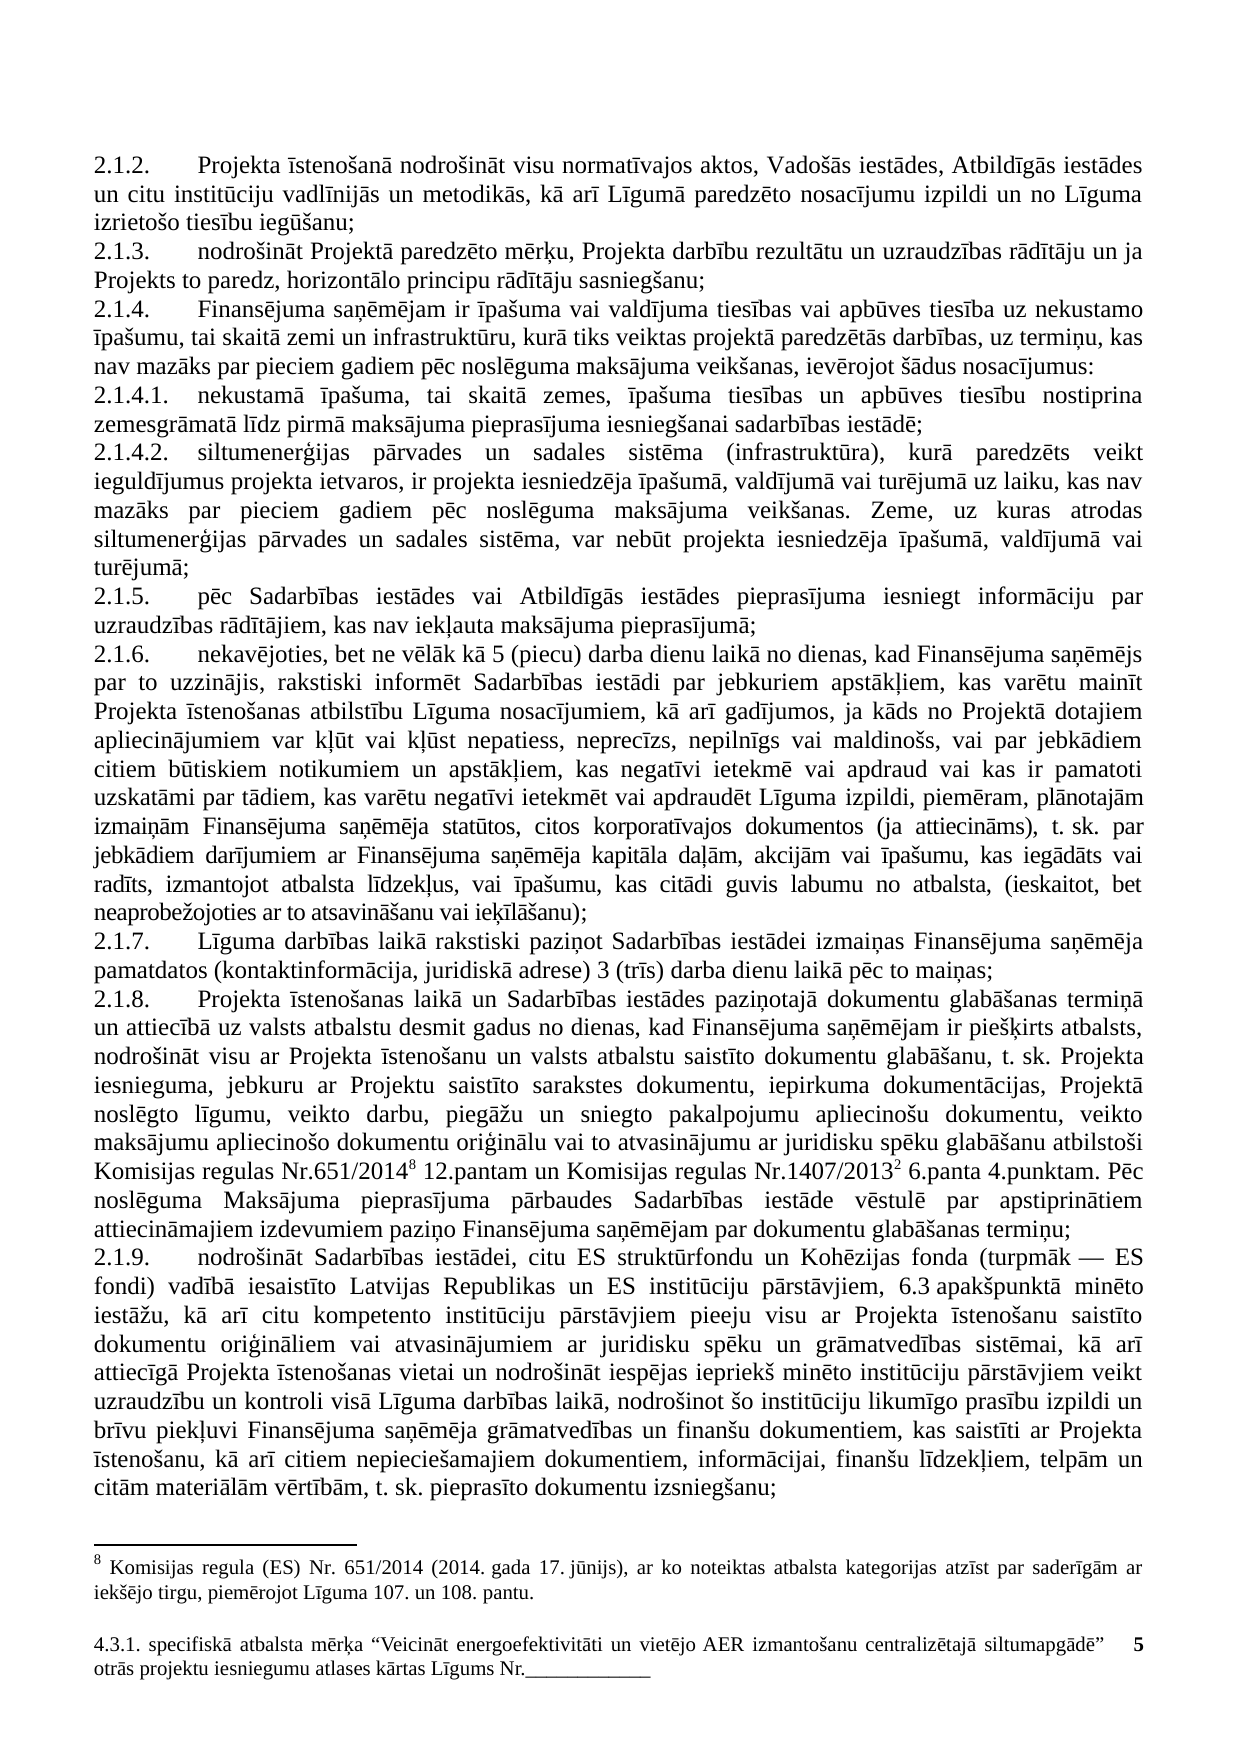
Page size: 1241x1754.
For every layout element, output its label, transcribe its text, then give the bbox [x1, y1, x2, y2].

list nekustamā īpašuma, tai skaitā zemes, īpašuma tiesības un apbūves tiesību nostiprina zemesgrāmatā līdz pirmā maksājuma pieprasījuma iesniegšanai sadarbības iestādē; [94, 380, 1144, 437]
list nodrošināt Sadarbības iestādei, citu ES struktūrfondu un Kohēzijas fonda (turpmāk — ES fondi) vadībā iesaistīto Latvijas Republikas un ES institūciju pārstāvjiem, 6.3 apakšpunktā minēto iestāžu, kā arī citu kompetento institūciju pārstāvjiem pieeju visu ar Projekta īstenošanu saistīto dokumentu oriģināliem vai atvasinājumiem ar juridisku spēku un grāmatvedības sistēmai, kā arī attiecīgā Projekta īstenošanas vietai un nodrošināt iespējas iepriekš minēto institūciju pārstāvjiem veikt uzraudzību un kontroli visā Līguma darbības laikā, nodrošinot šo institūciju likumīgo prasību izpildi un brīvu piekļuvi Finansējuma saņēmēja grāmatvedības un finanšu dokumentiem, kas saistīti ar Projekta īstenošanu, kā arī citiem nepieciešamajiem dokumentiem, informācijai, finanšu līdzekļiem, telpām un citām materiālām vērtībām, t. sk. pieprasīto dokumentu izsniegšanu; [94, 1242, 1144, 1501]
list Projekta īstenošanā nodrošināt visu normatīvajos aktos, Vadošās iestādes, Atbildīgās iestādes un citu institūciju vadlīnijās un metodikās, kā arī Līgumā paredzēto nosacījumu izpildi un no Līguma izrietošo tiesību iegūšanu; [94, 150, 1144, 236]
list Projekta īstenošanas laikā un Sadarbības iestādes paziņotajā dokumentu glabāšanas termiņā un attiecībā uz valsts atbalstu desmit gadus no dienas, kad Finansējuma saņēmējam ir piešķirts atbalsts, nodrošināt visu ar Projekta īstenošanu un valsts atbalstu saistīto dokumentu glabāšanu, t. sk. Projekta iesnieguma, jebkuru ar Projektu saistīto sarakstes dokumentu, iepirkuma dokumentācijas, Projektā noslēgto līgumu, veikto darbu, piegāžu un sniegto pakalpojumu apliecinošu dokumentu, veikto maksājumu apliecinošo dokumentu oriģinālu vai to atvasinājumu ar juridisku spēku glabāšanu atbilstoši Komisijas regulas Nr.651/2014 12.pantam un Komisijas regulas Nr.1407/20132 6.panta 4.punktam. Pēc noslēguma Maksājuma pieprasījuma pārbaudes Sadarbības iestāde vēstulē par apstiprinātiem attiecināmajiem izdevumiem paziņo Finansējuma saņēmējam par dokumentu glabāšanas termiņu; [94, 984, 1144, 1242]
list siltumenerģijas pārvades un sadales sistēma (infrastruktūra), kurā paredzēts veikt ieguldījumus projekta ietvaros, ir projekta iesniedzēja īpašumā, valdījumā vai turējumā uz laiku, kas nav mazāks par pieciem gadiem pēc noslēguma maksājuma veikšanas. Zeme, uz kuras atrodas siltumenerģijas pārvades un sadales sistēma, var nebūt projekta iesniedzēja īpašumā, valdījumā vai turējumā; [94, 437, 1144, 581]
list pēc Sadarbības iestādes vai Atbildīgās iestādes pieprasījuma iesniegt informāciju par uzraudzības rādītājiem, kas nav iekļauta maksājuma pieprasījumā; [94, 581, 1144, 639]
list nodrošināt Projektā paredzēto mērķu, Projekta darbību rezultātu un uzraudzības rādītāju un ja Projekts to paredz, horizontālo principu rādītāju sasniegšanu; [94, 236, 1144, 294]
list Finansējuma saņēmējam ir īpašuma vai valdījuma tiesības vai apbūves tiesība uz nekustamo īpašumu, tai skaitā zemi un infrastruktūru, kurā tiks veiktas projektā paredzētās darbības, uz termiņu, kas nav mazāks par pieciem gadiem pēc noslēguma maksājuma veikšanas, ievērojot šādus nosacījumus: [94, 294, 1144, 380]
list nekavējoties, bet ne vēlāk kā 5 (piecu) darba dienu laikā no dienas, kad Finansējuma saņēmējs par to uzzinājis, rakstiski informēt Sadarbības iestādi par jebkuriem apstākļiem, kas varētu mainīt Projekta īstenošanas atbilstību Līguma nosacījumiem, kā arī gadījumos, ja kāds no Projektā dotajiem apliecinājumiem var kļūt vai kļūst nepatiess, neprecīzs, nepilnīgs vai maldinošs, vai par jebkādiem citiem būtiskiem notikumiem un apstākļiem, kas negatīvi ietekmē vai apdraud vai kas ir pamatoti uzskatāmi par tādiem, kas varētu negatīvi ietekmēt vai apdraudēt Līguma izpildi, piemēram, plānotajām izmaiņām Finansējuma saņēmēja statūtos, citos korporatīvajos dokumentos (ja attiecināms), t. sk. par jebkādiem darījumiem ar Finansējuma saņēmēja kapitāla daļām, akcijām vai īpašumu, kas iegādāts vai radīts, izmantojot atbalsta līdzekļus, vai īpašumu, kas citādi guvis labumu no atbalsta, (ieskaitot, bet neaprobežojoties ar to atsavināšanu vai ieķīlāšanu); [94, 639, 1144, 926]
list Līguma darbības laikā rakstiski paziņot Sadarbības iestādei izmaiņas Finansējuma saņēmēja pamatdatos (kontaktinformācija, juridiskā adrese) 3 (trīs) darba dienu laikā pēc to maiņas; [94, 926, 1144, 984]
